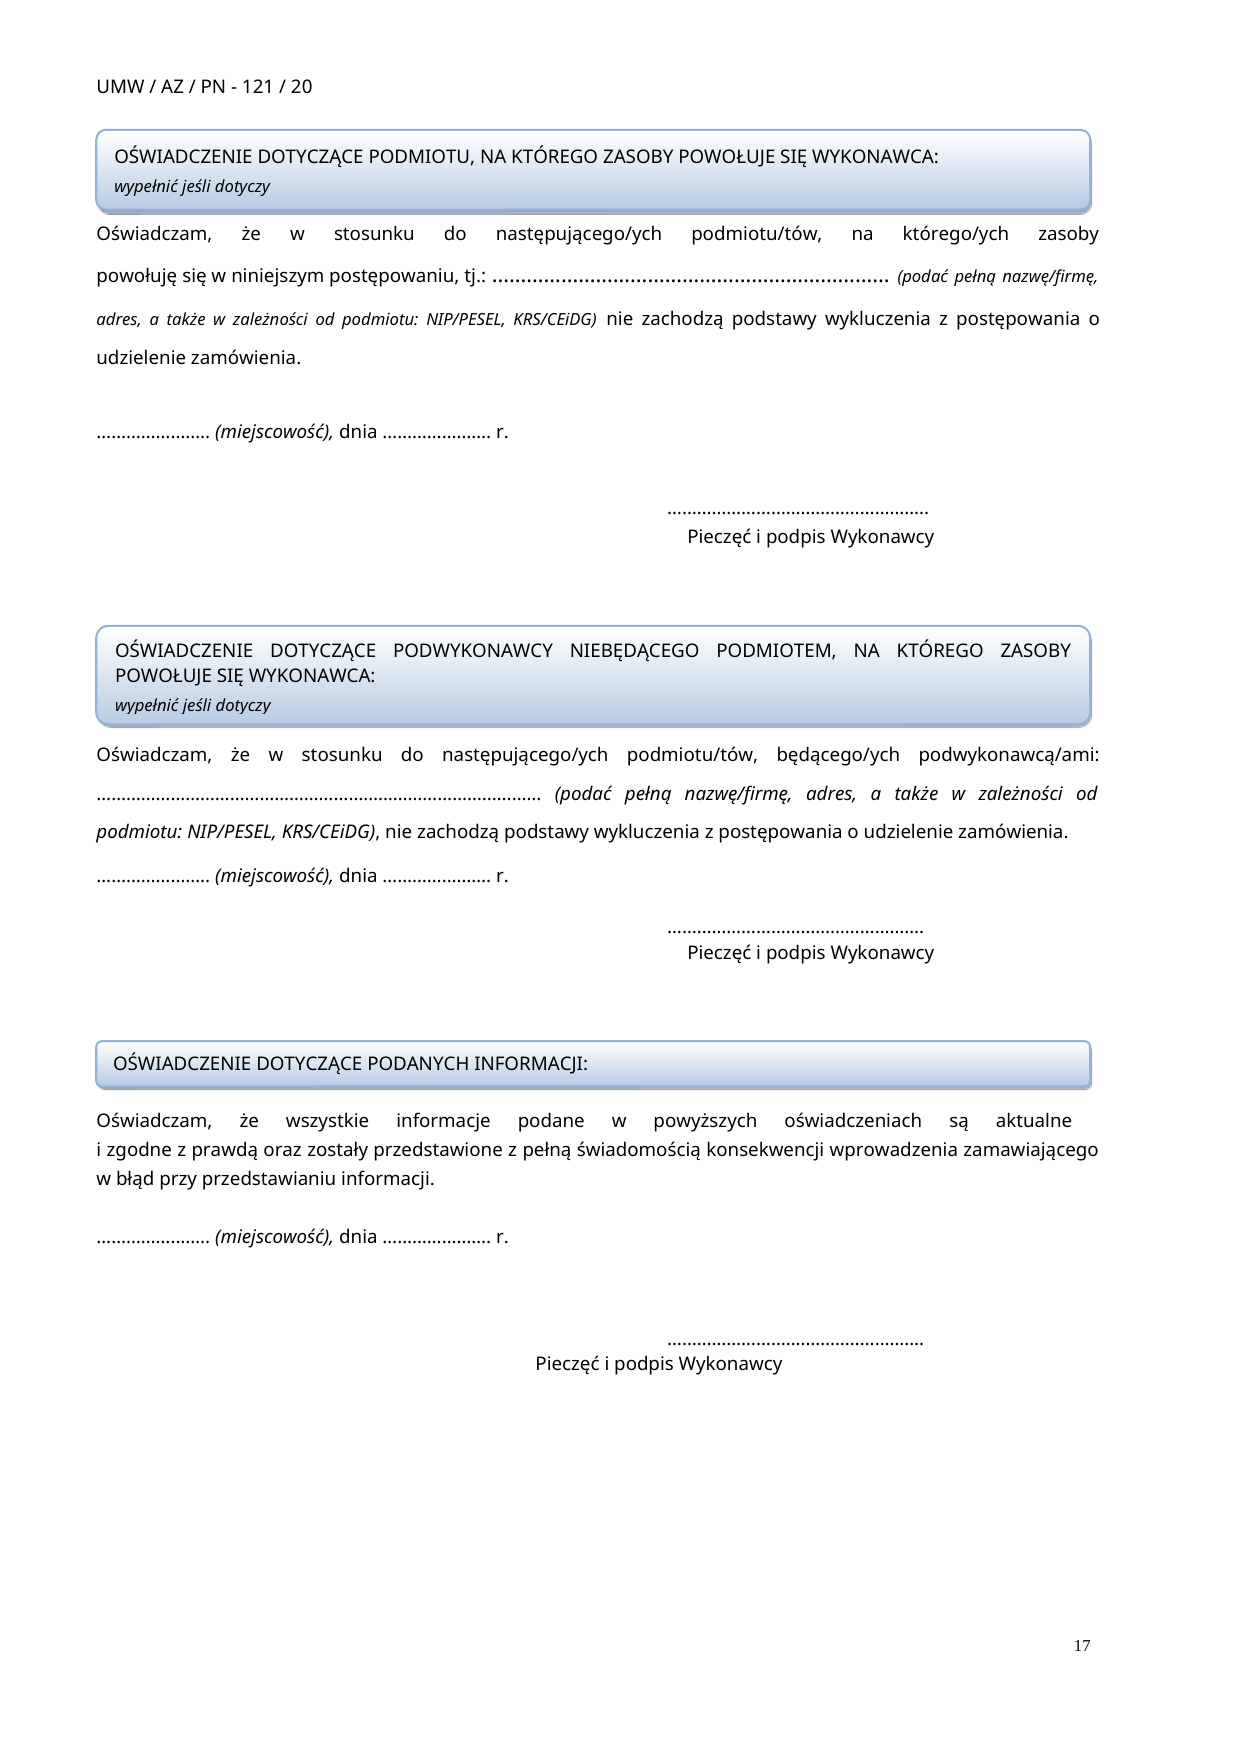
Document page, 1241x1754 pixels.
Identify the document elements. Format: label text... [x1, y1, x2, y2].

text Pieczęć i podpis Wykonawcy [651, 520, 1100, 549]
text …………….……. (miejscowość), dnia …………………. r. [96, 418, 1100, 444]
text Pieczęć i podpis Wykonawcy [613, 939, 1100, 965]
text ……………………………………………. [96, 914, 1100, 939]
text ……………………………………………. [96, 1325, 1100, 1351]
text Oświadczam, że w stosunku do następującego/ych podmiotu/tów, będącego/ych podwykonawcą/ami: ……………………………………………………………………..….…… (podać pełną nazwę/firmę, adres, a także w zależności od podmiotu: NIP/PESEL, KRS/CEiDG), nie zachodzą podstawy wykluczenia z postępowania o udzielenie zamówienia. [96, 742, 1100, 844]
text …………….……. (miejscowość), dnia …………………. r. [96, 863, 1100, 888]
text …………….……. (miejscowość), dnia …………………. r. [96, 1223, 1100, 1249]
text Pieczęć i podpis Wykonawcy [96, 1351, 1100, 1376]
text …………………………………………….. [96, 495, 1100, 520]
text Oświadczam, że w stosunku do następującego/ych podmiotu/tów, na którego/ych zasoby powołuję się w niniejszym postępowaniu, tj.: …………………………………………………………… (podać pełną nazwę/firmę, adres, a także w zależności od podmiotu: NIP/PESEL, KRS/CEiDG) nie zachodzą podstawy wykluczenia z postępowania o udzielenie zamówienia. [96, 221, 1100, 369]
text Oświadczam, że wszystkie informacje podane w powyższych oświadczeniach są aktualne i zgodne z prawdą oraz zostały przedstawione z pełną świadomością konsekwencji wprowadzenia zamawiającego w błąd przy przedstawianiu informacji. [96, 1104, 1100, 1191]
